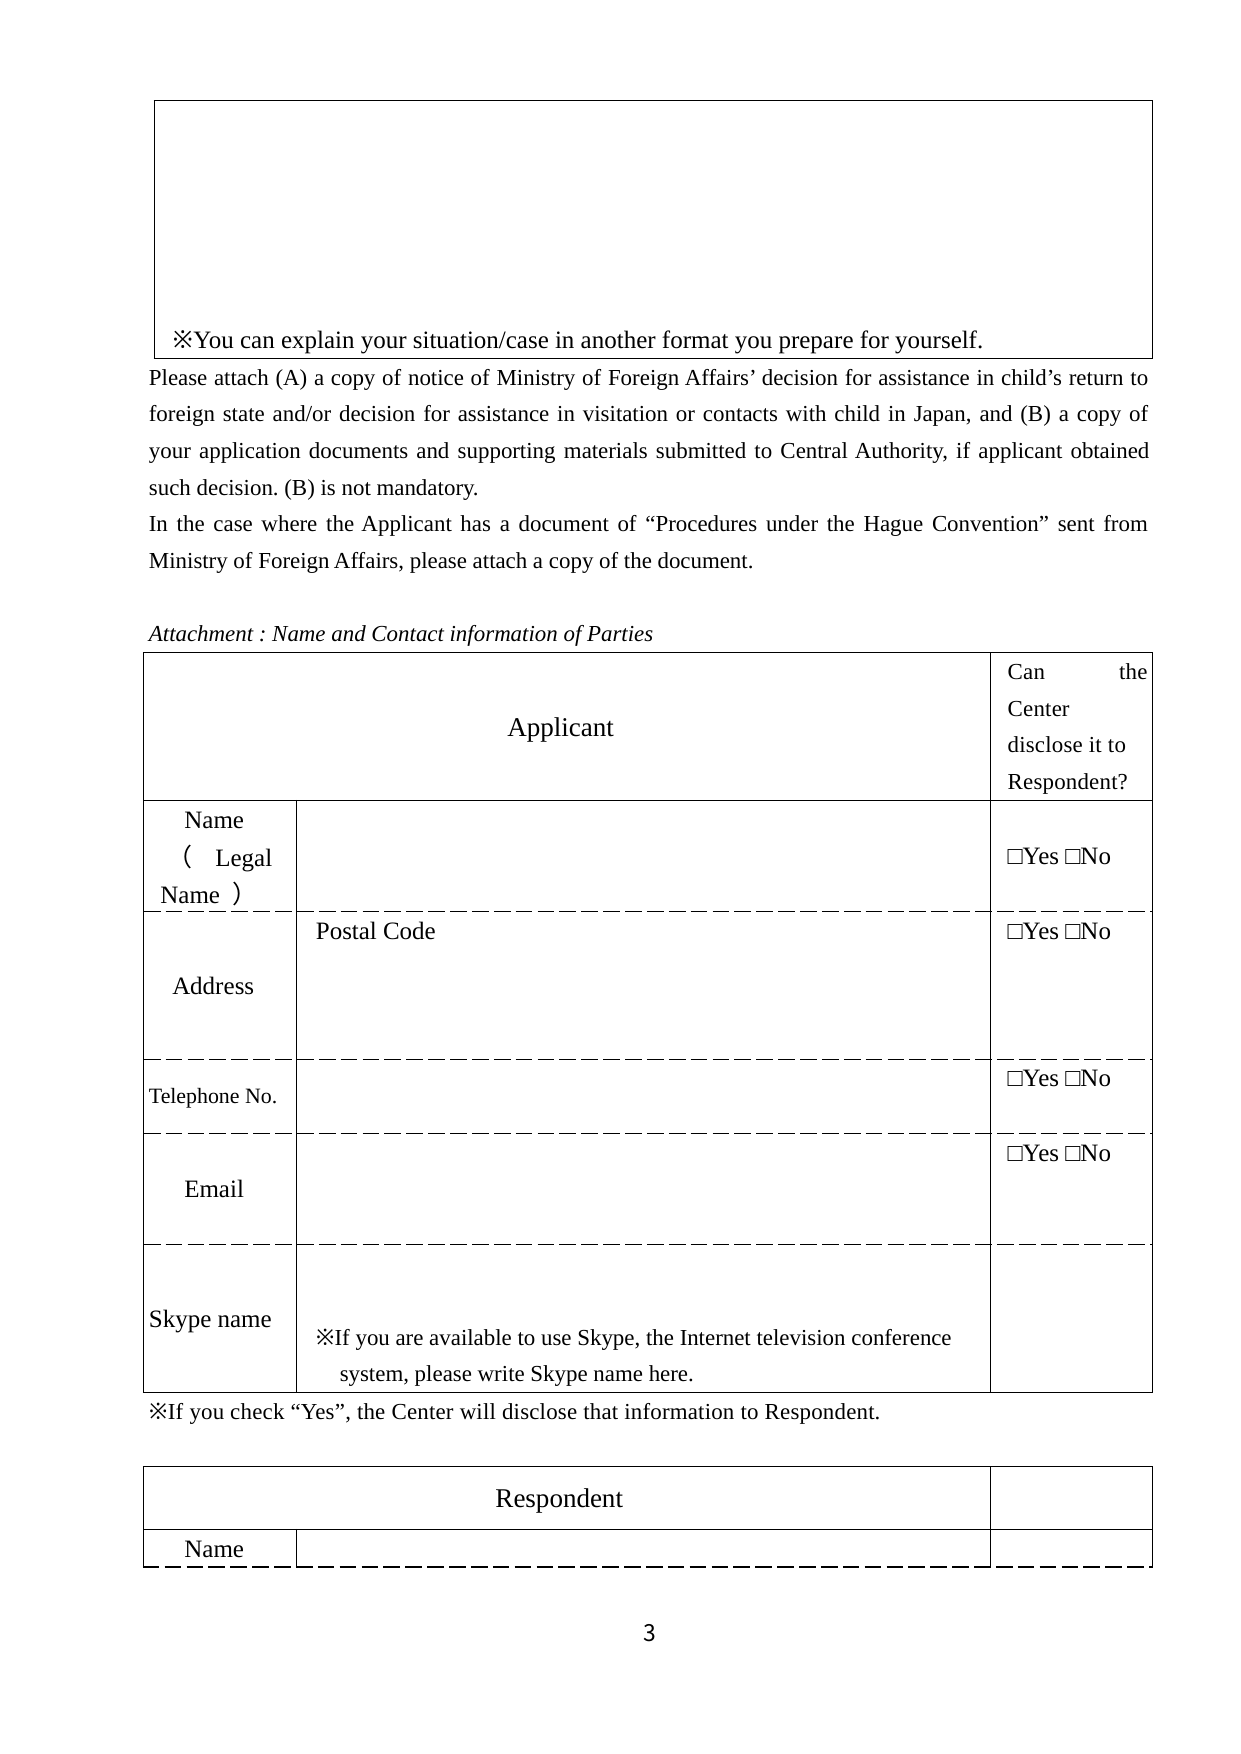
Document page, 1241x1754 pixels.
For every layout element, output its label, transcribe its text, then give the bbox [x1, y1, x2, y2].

table_cell [991, 1530, 1152, 1566]
table_cell Telephone No. [144, 1059, 296, 1133]
table_cell [297, 1059, 990, 1133]
table_header Applicant [144, 653, 990, 800]
table_cell □Yes □No [991, 1133, 1152, 1244]
table_cell [991, 1244, 1152, 1392]
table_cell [155, 101, 1152, 358]
table_cell Address [144, 911, 296, 1058]
table_cell □Yes □No [991, 801, 1152, 911]
text Attachment : Name and Contact information of Parties [149, 615, 1151, 652]
table_cell Email [144, 1133, 296, 1244]
table_cell Name （Legal Name） [144, 801, 296, 911]
table_cell [297, 1530, 990, 1566]
text In the case where the Applicant has a document of “Procedures under the Hague Convention” sent from Ministry of Foreign Affairs, please attach a copy of the document. [149, 505, 1151, 579]
table_header [991, 1467, 1152, 1529]
text ※If you check “Yes”, the Center will disclose that information to Respondent. [149, 1393, 1151, 1429]
table_cell Skype name [144, 1244, 296, 1392]
table_cell Name [144, 1530, 296, 1566]
table_header Respondent [144, 1467, 990, 1529]
table_cell □Yes □No [991, 911, 1152, 1058]
text Please attach (A) a copy of notice of Ministry of Foreign Affairs’ decision for assistance in child’s return to foreign state and/or decision for assistance in visitation or contacts with child in Japan, and (B) a copy of your application documents and supporting materials submitted to Central Authority, if applicant obtained such decision. (B) is not mandatory. [149, 359, 1151, 505]
table_cell □Yes □No [991, 1059, 1152, 1133]
table_cell ※If you are available to use Skype, the Internet television conference system, please write Skype name here. [297, 1244, 990, 1392]
table_cell Postal Code [297, 911, 990, 1058]
table_cell [297, 1133, 990, 1244]
table_header Can the Center disclose it to Respondent? [991, 653, 1152, 800]
table_cell [297, 801, 990, 911]
